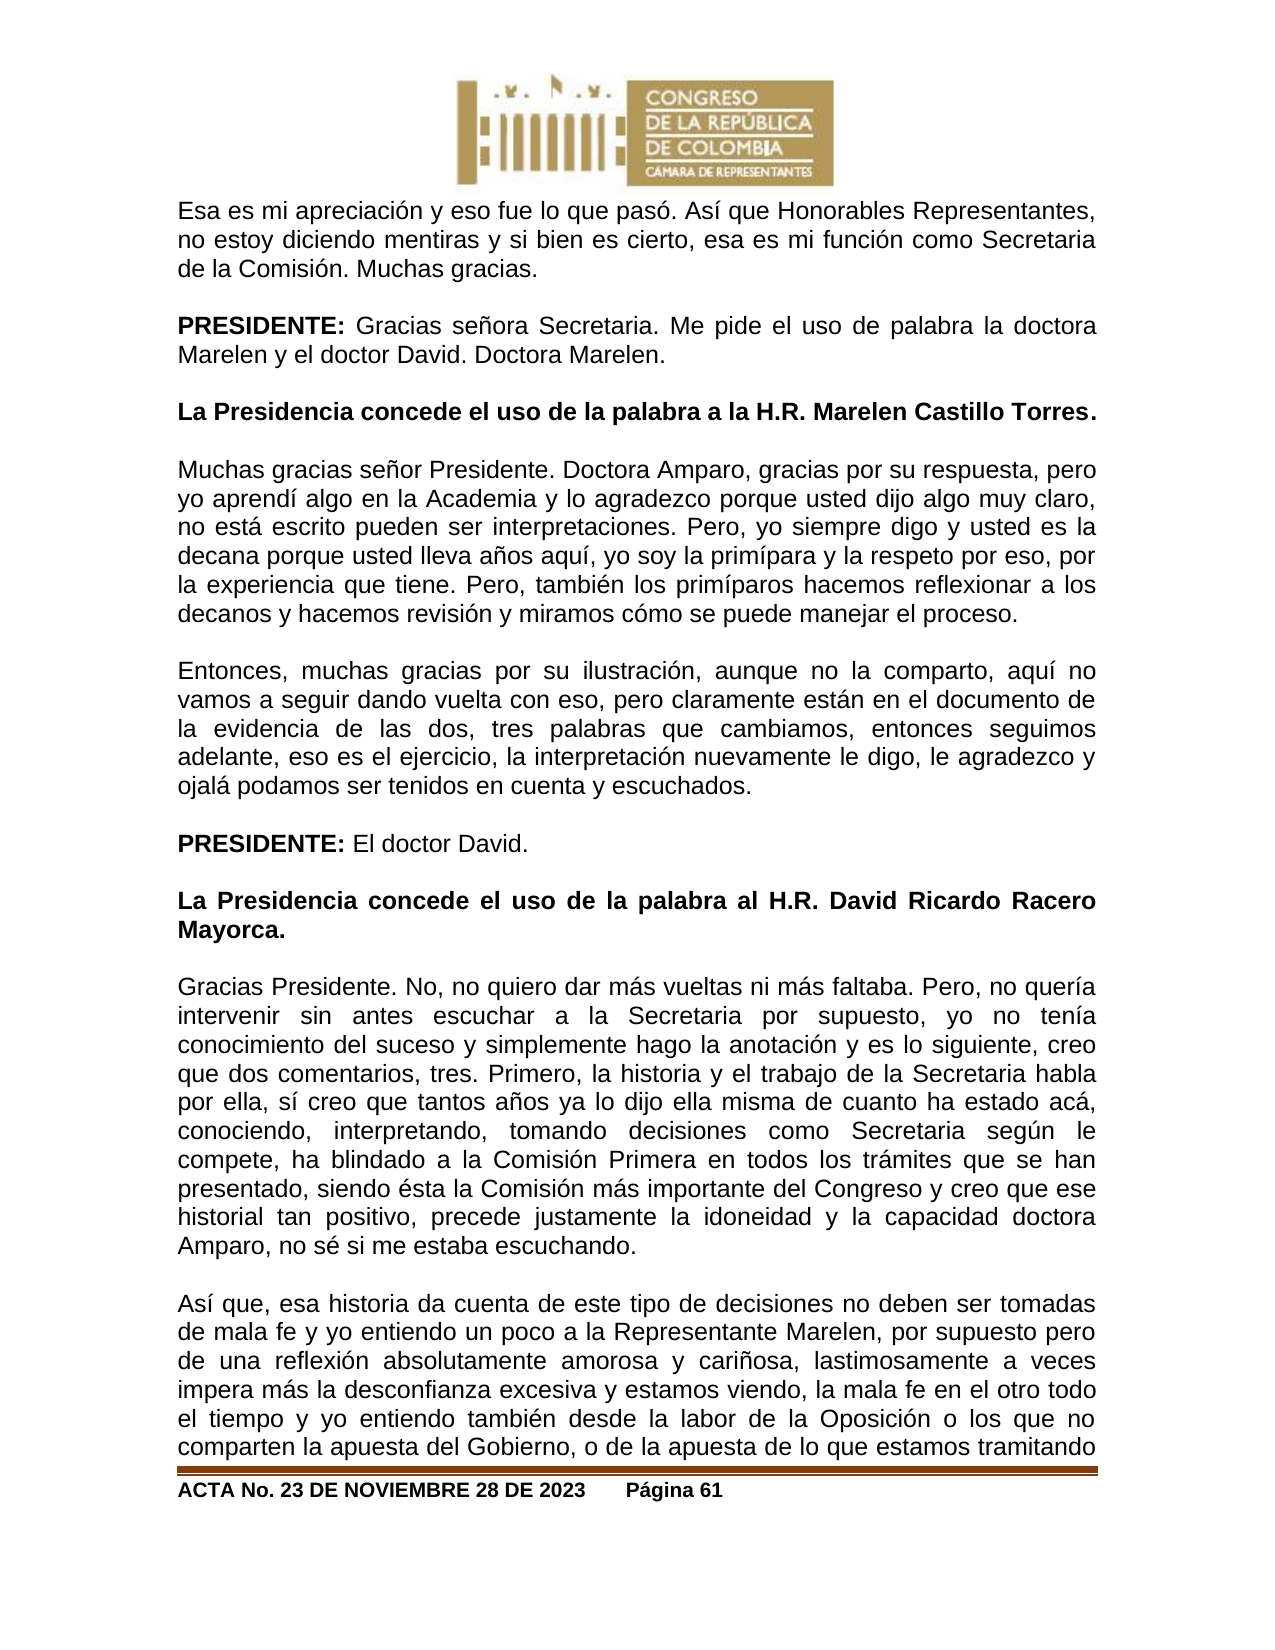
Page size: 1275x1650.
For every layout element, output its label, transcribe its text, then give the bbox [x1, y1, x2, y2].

text Entonces, muchas gracias por su ilustración, aunque no la comparto, aquí no vamos a seguir dando vuelta con eso, pero claramente están en el documento de la evidencia de las dos, tres palabras que cambiamos, entonces seguimos adelante, eso es el ejercicio, la interpretación nuevamente le digo, le agradezco y ojalá podamos ser tenidos en cuenta y escuchados. [177, 656, 1098, 800]
text Gracias Presidente. No, no quiero dar más vueltas ni más faltaba. Pero, no quería intervenir sin antes escuchar a la Secretaria por supuesto, yo no tenía conocimiento del suceso y simplemente hago la anotación y es lo siguiente, creo que dos comentarios, tres. Primero, la historia y el trabajo de la Secretaria habla por ella, sí creo que tantos años ya lo dijo ella misma de cuanto ha estado acá, conociendo, interpretando, tomando decisiones como Secretaria según le compete, ha blindado a la Comisión Primera en todos los trámites que se han presentado, siendo ésta la Comisión más importante del Congreso y creo que ese historial tan positivo, precede justamente la idoneidad y la capacidad doctora Amparo, no sé si me estaba escuchando. [177, 972, 1098, 1260]
text PRESIDENTE: El doctor David. [177, 829, 1098, 857]
picture [430, 73, 845, 197]
text PRESIDENTE: Gracias señora Secretaria. Me pide el uso de palabra la doctora Marelen y el doctor David. Doctora Marelen. [177, 311, 1098, 369]
text La Presidencia concede el uso de la palabra al H.R. David Ricardo Racero Mayorca. [177, 886, 1098, 944]
text Muchas gracias señor Presidente. Doctora Amparo, gracias por su respuesta, pero yo aprendí algo en la Academia y lo agradezco porque usted dijo algo muy claro, no está escrito pueden ser interpretaciones. Pero, yo siempre digo y usted es la decana porque usted lleva años aquí, yo soy la primípara y la respeto por eso, por la experiencia que tiene. Pero, también los primíparos hacemos reflexionar a los decanos y hacemos revisión y miramos cómo se puede manejar el proceso. [177, 455, 1098, 627]
text La Presidencia concede el uso de la palabra a la H.R. Marelen Castillo Torres. [177, 397, 1098, 426]
text Esa es mi apreciación y eso fue lo que pasó. Así que Honorables Representantes, no estoy diciendo mentiras y si bien es cierto, esa es mi función como Secretaria de la Comisión. Muchas gracias. [177, 196, 1098, 282]
